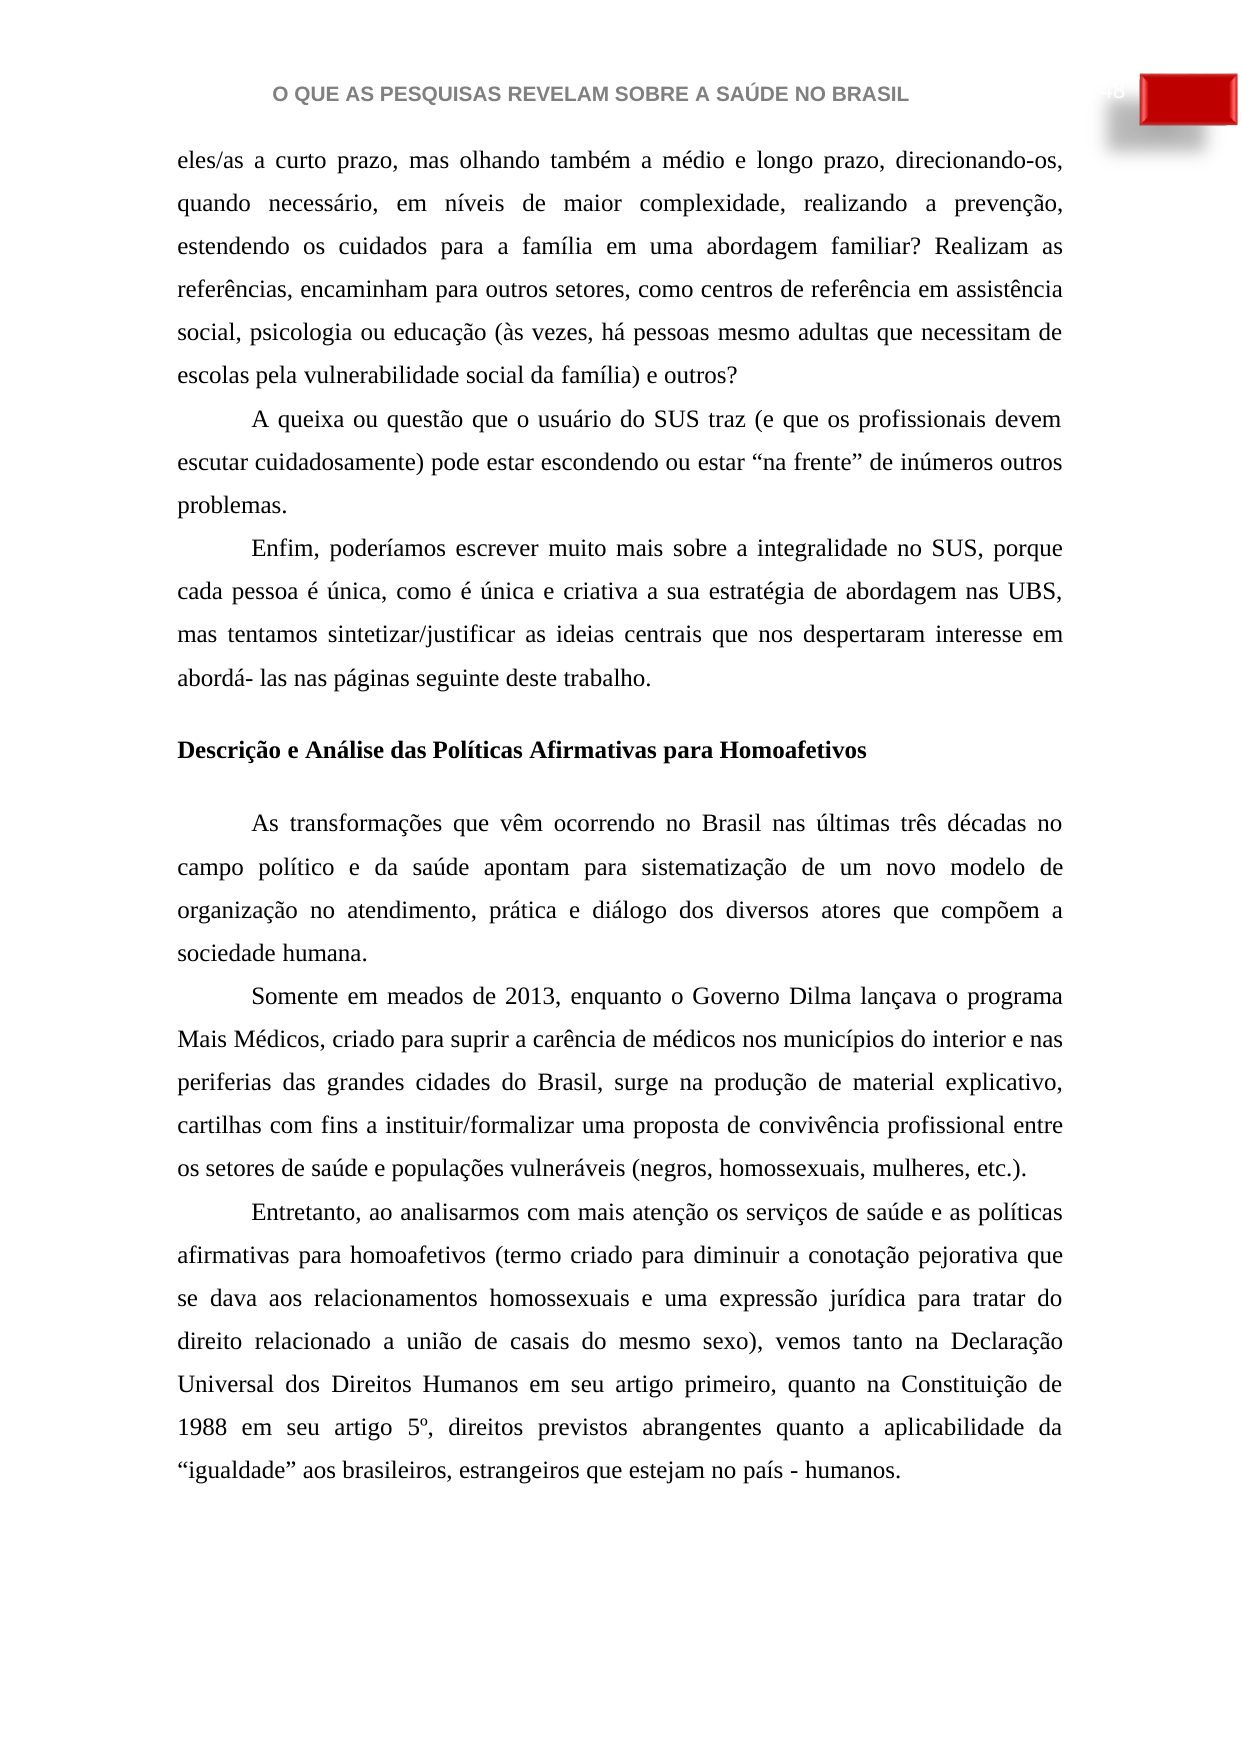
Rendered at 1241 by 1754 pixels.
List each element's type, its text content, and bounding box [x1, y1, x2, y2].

subtitle Descrição e Análise das Políticas Afirmativas para Homoafetivos [177, 736, 1163, 764]
text eles/as a curto prazo, mas olhando também a médio e longo prazo, direcionando-os, quando necessário, em níveis de maior complexidade, realizando a prevenção, estendendo os cuidados para a família em uma abordagem familiar? Realizam as referências, encaminham para outros setores, como centros de referência em assistência social, psicologia ou educação (às vezes, há pessoas mesmo adultas que necessitam de escolas pela vulnerabilidade social da família) e outros? [177, 145, 1063, 389]
text As transformações que vêm ocorrendo no Brasil nas últimas três décadas no campo político e da saúde apontam para sistematização de um novo modelo de organização no atendimento, prática e diálogo dos diversos atores que compõem a sociedade humana. [177, 808, 1063, 967]
text Enfim, poderíamos escrever muito mais sobre a integralidade no SUS, porque cada pessoa é única, como é única e criativa a sua estratégia de abordagem nas UBS, mas tentamos sintetizar/justificar as ideias centrais que nos despertaram interesse em abordá- las nas páginas seguinte deste trabalho. [177, 533, 1064, 691]
picture [1086, 73, 1238, 171]
text Entretanto, ao analisarmos com mais atenção os serviços de saúde e as políticas afirmativas para homoafetivos (termo criado para diminuir a conotação pejorativa que se dava aos relacionamentos homossexuais e uma expressão jurídica para tratar do direito relacionado a união de casais do mesmo sexo), vemos tanto na Declaração Universal dos Direitos Humanos em seu artigo primeiro, quanto na Constituição de 1988 em seu artigo 5º, direitos previstos abrangentes quanto a aplicabilidade da “igualdade” aos brasileiros, estrangeiros que estejam no país - humanos. [177, 1197, 1063, 1484]
text O QUE AS PESQUISAS REVELAM SOBRE A SAÚDE NO BRASIL [272, 82, 1163, 106]
text Somente em meados de 2013, enquanto o Governo Dilma lançava o programa Mais Médicos, criado para suprir a carência de médicos nos municípios do interior e nas periferias das grandes cidades do Brasil, surge na produção de material explicativo, cartilhas com fins a instituir/formalizar uma proposta de convivência profissional entre os setores de saúde e populações vulneráveis (negros, homossexuais, mulheres, etc.). [177, 981, 1064, 1182]
text A queixa ou questão que o usuário do SUS traz (e que os profissionais devem escutar cuidadosamente) pode estar escondendo ou estar “na frente” de inúmeros outros problemas. [177, 404, 1063, 519]
